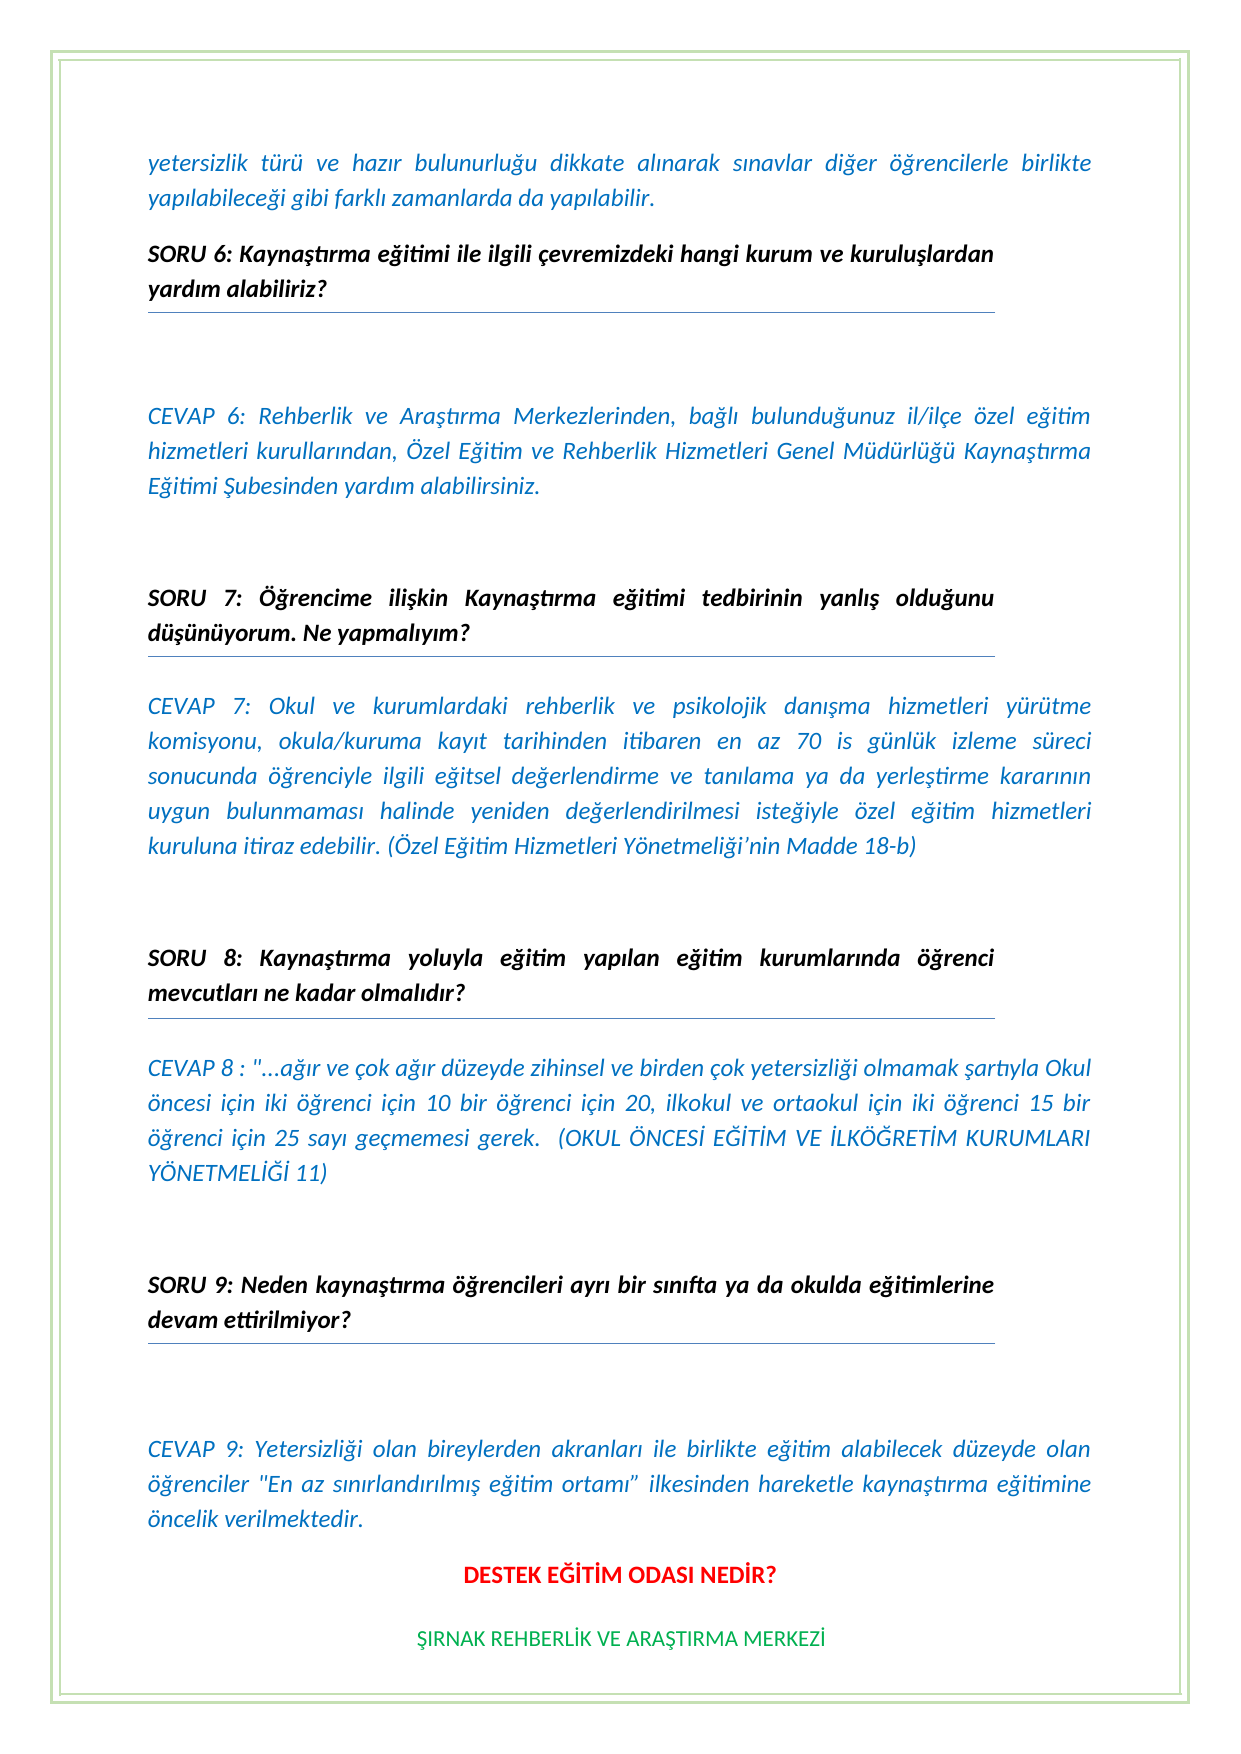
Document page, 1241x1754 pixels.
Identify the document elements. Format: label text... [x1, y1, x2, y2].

text SORU 6: Kaynaştırma eğitimi ile ilgili çevremizdeki hangi kurum ve kuruluşlardan yardım alabiliriz? [148, 238, 995, 312]
text SORU 7: Öğrencime ilişkin Kaynaştırma eğitimi tedbirinin yanlış olduğunu düşünüyorum. Ne yapmalıyım? [148, 582, 995, 656]
text CEVAP 9: Yetersizliği olan bireylerden akranları ile birlikte eğitim alabilecek düzeyde olan öğrenciler "En az sınırlandırılmış eğitim ortamı” ilkesinden hareketle kaynaştırma eğitimine öncelik verilmektedir. [148, 1433, 1093, 1534]
text SORU 8: Kaynaştırma yoluyla eğitim yapılan eğitim kurumlarında öğrenci mevcutları ne kadar olmalıdır? [148, 942, 995, 1018]
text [148, 148, 1093, 213]
text CEVAP 6: Rehberlik ve Araştırma Merkezlerinden, bağlı bulunduğunuz il/ilçe özel eğitim hizmetleri kurullarından, Özel Eğitim ve Rehberlik Hizmetleri Genel Müdürlüğü Kaynaştırma Eğitimi Şubesinden yardım alabilirsiniz. [148, 400, 1093, 501]
text CEVAP 8 : "...ağır ve çok ağır düzeyde zihinsel ve birden çok yetersizliği olmamak şartıyla Okul öncesi için iki öğrenci için 10 bir öğrenci için 20, ilkokul ve ortaokul için iki öğrenci 15 bir öğrenci için 25 sayı geçmemesi gerek. (OKUL ÖNCESİ EĞİTİM VE İLKÖĞRETİM KURUMLARI YÖNETMELİĞİ 11) [148, 1052, 1093, 1188]
text CEVAP 7: Okul ve kurumlardaki rehberlik ve psikolojik danışma hizmetleri yürütme komisyonu, okula/kuruma kayıt tarihinden itibaren en az 70 is günlük izleme süreci sonucunda öğrenciyle ilgili eğitsel değerlendirme ve tanılama ya da yerleştirme kararının uygun bulunmaması halinde yeniden değerlendirilmesi isteğiyle özel eğitim hizmetleri kuruluna itiraz edebilir. (Özel Eğitim Hizmetleri Yönetmeliği’nin Madde 18-b) [148, 690, 1093, 861]
text SORU 9: Neden kaynaştırma öğrencileri ayrı bir sınıfta ya da okulda eğitimlerine devam ettirilmiyor? [148, 1269, 995, 1343]
text DESTEK EĞİTİM ODASI NEDİR? [148, 1559, 1093, 1590]
